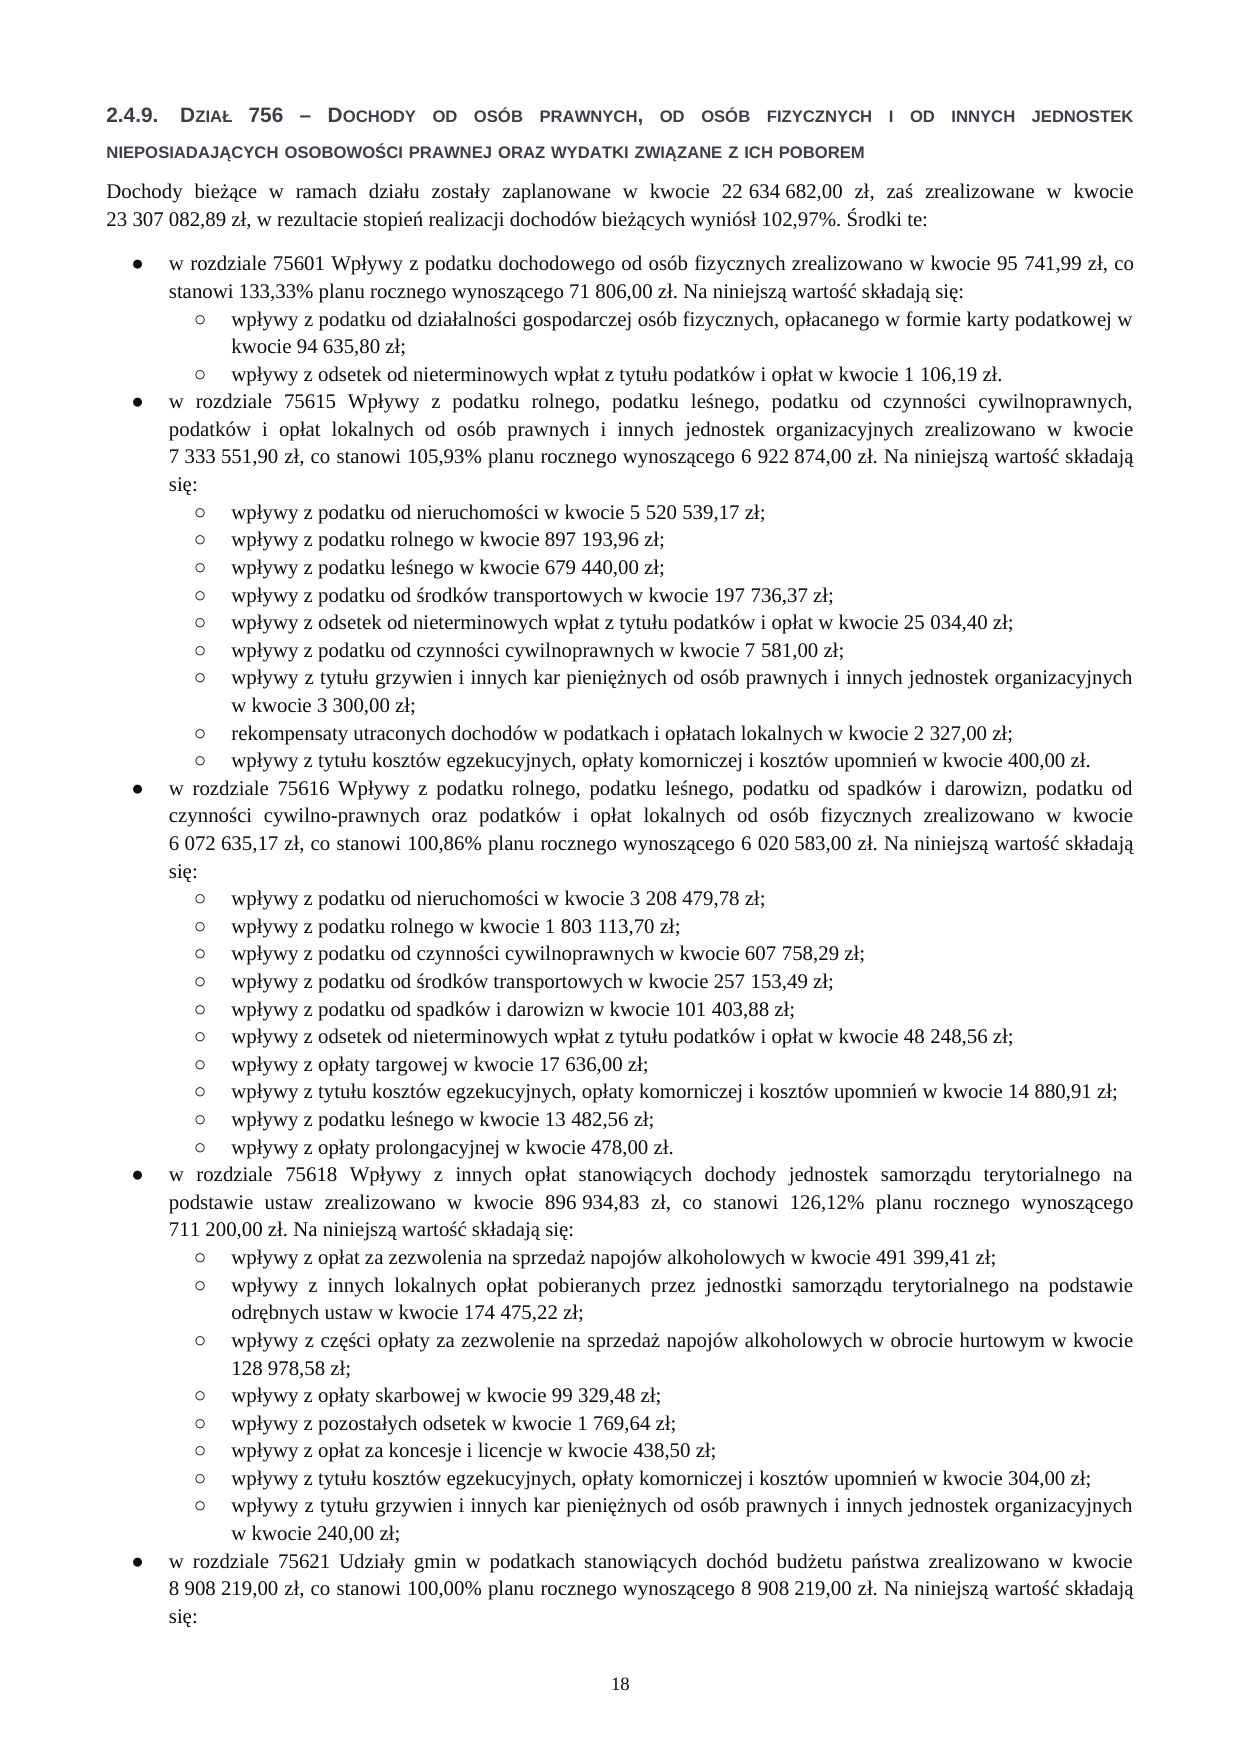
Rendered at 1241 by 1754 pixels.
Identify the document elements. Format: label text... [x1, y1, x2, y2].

list wpływy z opłat za koncesje i licencje w kwocie 438,50 zł; [194, 1438, 1134, 1462]
list rekompensaty utraconych dochodów w podatkach i opłatach lokalnych w kwocie 2 327,00 zł; [194, 721, 1134, 744]
list wpływy z podatku od nieruchomości w kwocie 3 208 479,78 zł; [194, 886, 1134, 910]
list wpływy z opłaty targowej w kwocie 17 636,00 zł; [194, 1052, 1134, 1076]
list wpływy z pozostałych odsetek w kwocie 1 769,64 zł; [194, 1411, 1134, 1435]
list wpływy z tytułu kosztów egzekucyjnych, opłaty komorniczej i kosztów upomnień w kwocie 400,00 zł. [194, 748, 1134, 772]
text Dochody bieżące w ramach działu zostały zaplanowane w kwocie 22 634 682,00 zł, zaś zrealizowane w kwocie 23 307 082,89 zł, w rezultacie stopień realizacji dochodów bieżących wyniósł 102,97%. Środki te: [106, 179, 1134, 231]
list wpływy z podatku leśnego w kwocie 679 440,00 zł; [194, 555, 1134, 579]
list wpływy z podatku od działalności gospodarczej osób fizycznych, opłacanego w formie karty podatkowej w kwocie 94 635,80 zł; [194, 306, 1134, 358]
list wpływy z podatku od nieruchomości w kwocie 5 520 539,17 zł; [194, 500, 1134, 524]
list w rozdziale 75616 Wpływy z podatku rolnego, podatku leśnego, podatku od spadków i darowizn, podatku od czynności cywilno-prawnych oraz podatków i opłat lokalnych od osób fizycznych zrealizowano w kwocie 6 072 635,17 zł, co stanowi 100,86% planu rocznego wynoszącego 6 020 583,00 zł. Na niniejszą wartość składają się: [131, 776, 1134, 883]
list wpływy z tytułu grzywien i innych kar pieniężnych od osób prawnych i innych jednostek organizacyjnych w kwocie 3 300,00 zł; [194, 665, 1134, 717]
subtitle Dział 756 – Dochody od osób prawnych, od osób fizycznych i od innych jednostek nieposiadających osobowości prawnej oraz wydatki związane z ich poborem [106, 103, 1134, 163]
list wpływy z podatku rolnego w kwocie 1 803 113,70 zł; [194, 914, 1134, 938]
list wpływy z podatku od spadków i darowizn w kwocie 101 403,88 zł; [194, 997, 1134, 1021]
list wpływy z podatku rolnego w kwocie 897 193,96 zł; [194, 527, 1134, 551]
list wpływy z podatku od środków transportowych w kwocie 197 736,37 zł; [194, 582, 1134, 607]
list wpływy z tytułu kosztów egzekucyjnych, opłaty komorniczej i kosztów upomnień w kwocie 14 880,91 zł; [194, 1079, 1134, 1103]
list wpływy z odsetek od nieterminowych wpłat z tytułu podatków i opłat w kwocie 48 248,56 zł; [194, 1024, 1134, 1048]
list wpływy z odsetek od nieterminowych wpłat z tytułu podatków i opłat w kwocie 1 106,19 zł. [194, 362, 1134, 386]
list wpływy z tytułu grzywien i innych kar pieniężnych od osób prawnych i innych jednostek organizacyjnych w kwocie 240,00 zł; [194, 1493, 1134, 1545]
list wpływy z innych lokalnych opłat pobieranych przez jednostki samorządu terytorialnego na podstawie odrębnych ustaw w kwocie 174 475,22 zł; [194, 1273, 1134, 1324]
list wpływy z podatku od czynności cywilnoprawnych w kwocie 7 581,00 zł; [194, 638, 1134, 662]
list wpływy z części opłaty za zezwolenie na sprzedaż napojów alkoholowych w obrocie hurtowym w kwocie 128 978,58 zł; [194, 1328, 1134, 1379]
list wpływy z podatku od czynności cywilnoprawnych w kwocie 607 758,29 zł; [194, 941, 1134, 965]
list wpływy z podatku leśnego w kwocie 13 482,56 zł; [194, 1107, 1134, 1131]
list wpływy z opłat za zezwolenia na sprzedaż napojów alkoholowych w kwocie 491 399,41 zł; [194, 1245, 1134, 1269]
list w rozdziale 75615 Wpływy z podatku rolnego, podatku leśnego, podatku od czynności cywilnoprawnych, podatków i opłat lokalnych od osób prawnych i innych jednostek organizacyjnych zrealizowano w kwocie 7 333 551,90 zł, co stanowi 105,93% planu rocznego wynoszącego 6 922 874,00 zł. Na niniejszą wartość składają się: [131, 389, 1134, 496]
list w rozdziale 75621 Udziały gmin w podatkach stanowiących dochód budżetu państwa zrealizowano w kwocie 8 908 219,00 zł, co stanowi 100,00% planu rocznego wynoszącego 8 908 219,00 zł. Na niniejszą wartość składają się: [131, 1549, 1134, 1628]
list wpływy z odsetek od nieterminowych wpłat z tytułu podatków i opłat w kwocie 25 034,40 zł; [194, 610, 1134, 634]
list wpływy z podatku od środków transportowych w kwocie 257 153,49 zł; [194, 969, 1134, 993]
list w rozdziale 75601 Wpływy z podatku dochodowego od osób fizycznych zrealizowano w kwocie 95 741,99 zł, co stanowi 133,33% planu rocznego wynoszącego 71 806,00 zł. Na niniejszą wartość składają się: [131, 251, 1134, 303]
list wpływy z opłaty prolongacyjnej w kwocie 478,00 zł. [194, 1134, 1134, 1159]
list w rozdziale 75618 Wpływy z innych opłat stanowiących dochody jednostek samorządu terytorialnego na podstawie ustaw zrealizowano w kwocie 896 934,83 zł, co stanowi 126,12% planu rocznego wynoszącego 711 200,00 zł. Na niniejszą wartość składają się: [131, 1162, 1134, 1241]
list wpływy z opłaty skarbowej w kwocie 99 329,48 zł; [194, 1383, 1134, 1407]
list wpływy z tytułu kosztów egzekucyjnych, opłaty komorniczej i kosztów upomnień w kwocie 304,00 zł; [194, 1466, 1134, 1490]
